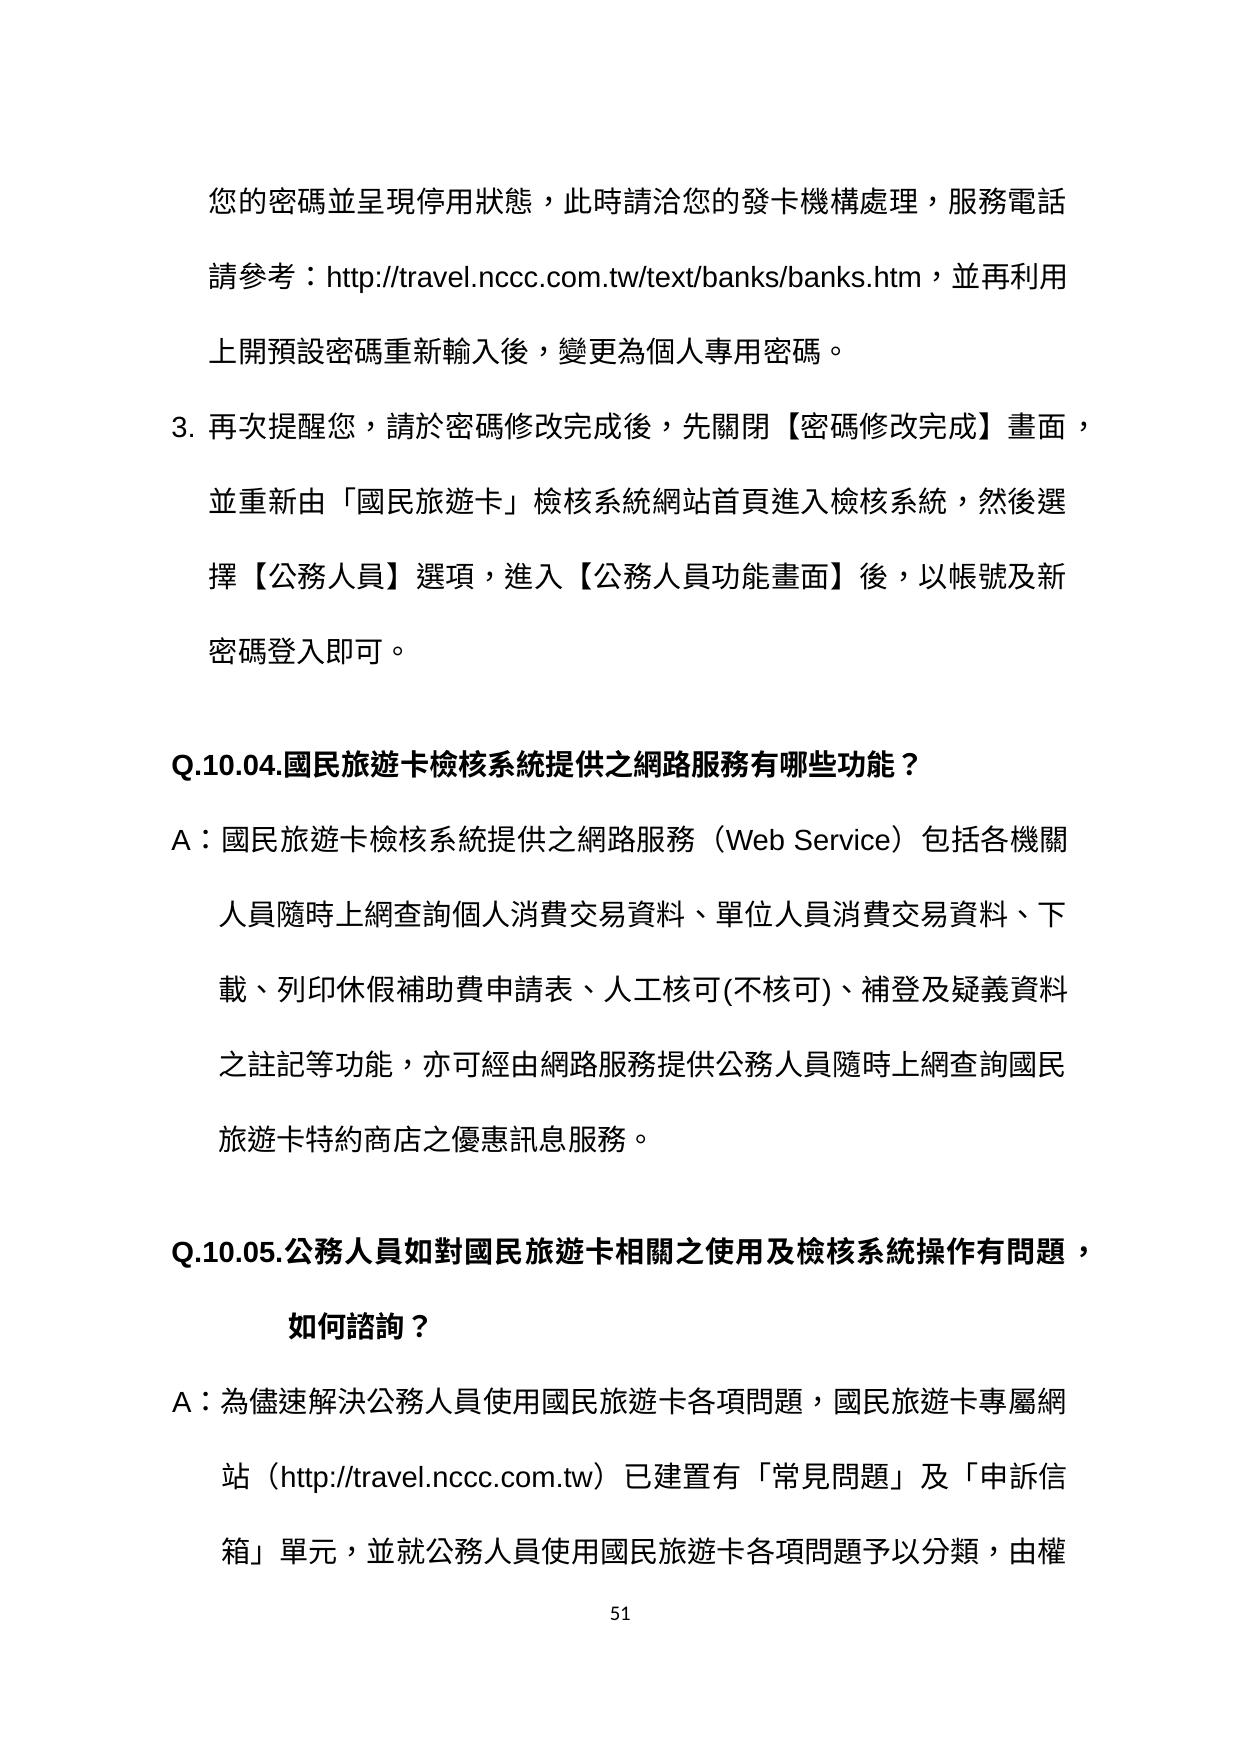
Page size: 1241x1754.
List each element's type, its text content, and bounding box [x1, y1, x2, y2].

text A：國民旅遊卡檢核系統提供之網路服務（Web Service）包括各機關人員隨時上網查詢個人消費交易資料、單位人員消費交易資料、下載、列印休假補助費申請表、人工核可(不核可)、補登及疑義資料之註記等功能，亦可經由網路服務提供公務人員隨時上網查詢國民旅遊卡特約商店之優惠訊息服務。 [171, 800, 1069, 1175]
text Q.10.04.國民旅遊卡檢核系統提供之網路服務有哪些功能？ [171, 725, 1069, 800]
list 再次提醒您，請於密碼修改完成後，先關閉【密碼修改完成】畫面，並重新由「國民旅遊卡」檢核系統網站首頁進入檢核系統，然後選擇【公務人員】選項，進入【公務人員功能畫面】後，以帳號及新密碼登入即可。 [171, 387, 1069, 687]
text Q.10.05.公務人員如對國民旅遊卡相關之使用及檢核系統操作有問題，如何諮詢？ [171, 1212, 1069, 1362]
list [171, 162, 1069, 387]
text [172, 1362, 1069, 1587]
